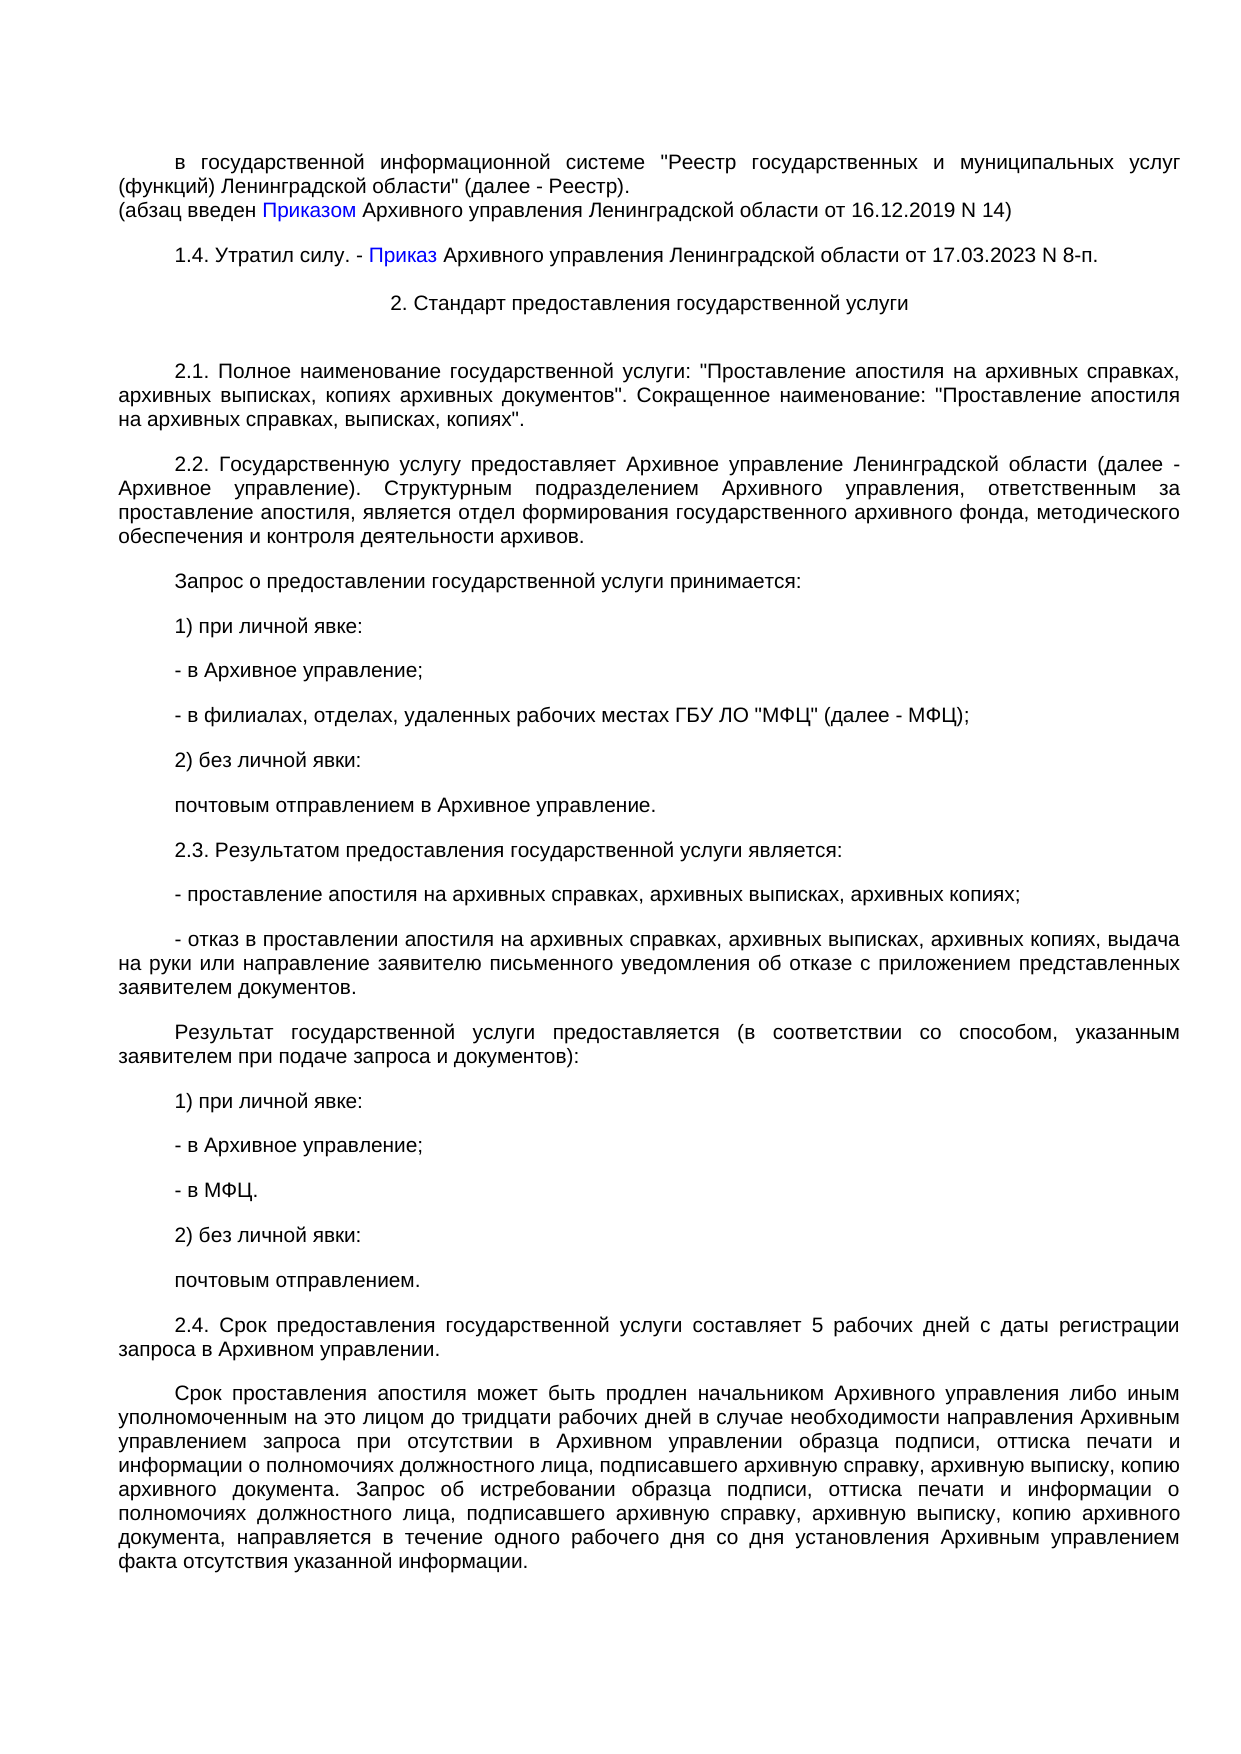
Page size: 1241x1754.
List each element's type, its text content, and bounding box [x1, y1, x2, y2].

text почтовым отправлением. [118, 1268, 1181, 1292]
text Результат государственной услуги предоставляется (в соответствии со способом, указанным заявителем при подаче запроса и документов): [118, 1020, 1181, 1068]
text - в МФЦ. [118, 1178, 1181, 1202]
text 1) при личной явке: [118, 1088, 1181, 1112]
text - проставление апостиля на архивных справках, архивных выписках, архивных копиях; [118, 882, 1181, 906]
text - в филиалах, отделах, удаленных рабочих местах ГБУ ЛО "МФЦ" (далее - МФЦ); [118, 703, 1181, 727]
text Запрос о предоставлении государственной услуги принимается: [118, 569, 1181, 593]
text 2.2. Государственную услугу предоставляет Архивное управление Ленинградской области (далее - Архивное управление). Структурным подразделением Архивного управления, ответственным за проставление апостиля, является отдел формирования государственного архивного фонда, методического обеспечения и контроля деятельности архивов. [118, 452, 1181, 548]
text 2. Стандарт предоставления государственной услуги [118, 291, 1181, 314]
text 2) без личной явки: [118, 1223, 1181, 1247]
text - отказ в проставлении апостиля на архивных справках, архивных выписках, архивных копиях, выдача на руки или направление заявителю письменного уведомления об отказе с приложением представленных заявителем документов. [118, 927, 1181, 999]
text Срок проставления апостиля может быть продлен начальником Архивного управления либо иным уполномоченным на это лицом до тридцати рабочих дней в случае необходимости направления Архивным управлением запроса при отсутствии в Архивном управлении образца подписи, оттиска печати и информации о полномочиях должностного лица, подписавшего архивную справку, архивную выписку, копию архивного документа. Запрос об истребовании образца подписи, оттиска печати и информации о полномочиях должностного лица, подписавшего архивную справку, архивную выписку, копию архивного документа, направляется в течение одного рабочего дня со дня установления Архивным управлением факта отсутствия указанной информации. [118, 1381, 1181, 1573]
text 2) без личной явки: [118, 748, 1181, 772]
text 2.1. Полное наименование государственной услуги: "Проставление апостиля на архивных справках, архивных выписках, копиях архивных документов". Сокращенное наименование: "Проставление апостиля на архивных справках, выписках, копиях". [118, 359, 1181, 431]
text - в Архивное управление; [118, 1133, 1181, 1157]
text почтовым отправлением в Архивное управление. [118, 793, 1181, 817]
text в государственной информационной системе "Реестр государственных и муниципальных услуг (функций) Ленинградской области" (далее - Реестр). [118, 150, 1181, 198]
text 1.4. Утратил силу. - Приказ Архивного управления Ленинградской области от 17.03.2023 N 8-п. [118, 243, 1181, 267]
text (абзац введен Приказом Архивного управления Ленинградской области от 16.12.2019 N 14) [118, 198, 1181, 222]
text 1) при личной явке: [118, 613, 1181, 637]
text - в Архивное управление; [118, 658, 1181, 682]
text 2.3. Результатом предоставления государственной услуги является: [118, 837, 1181, 861]
text 2.4. Срок предоставления государственной услуги составляет 5 рабочих дней с даты регистрации запроса в Архивном управлении. [118, 1312, 1181, 1360]
